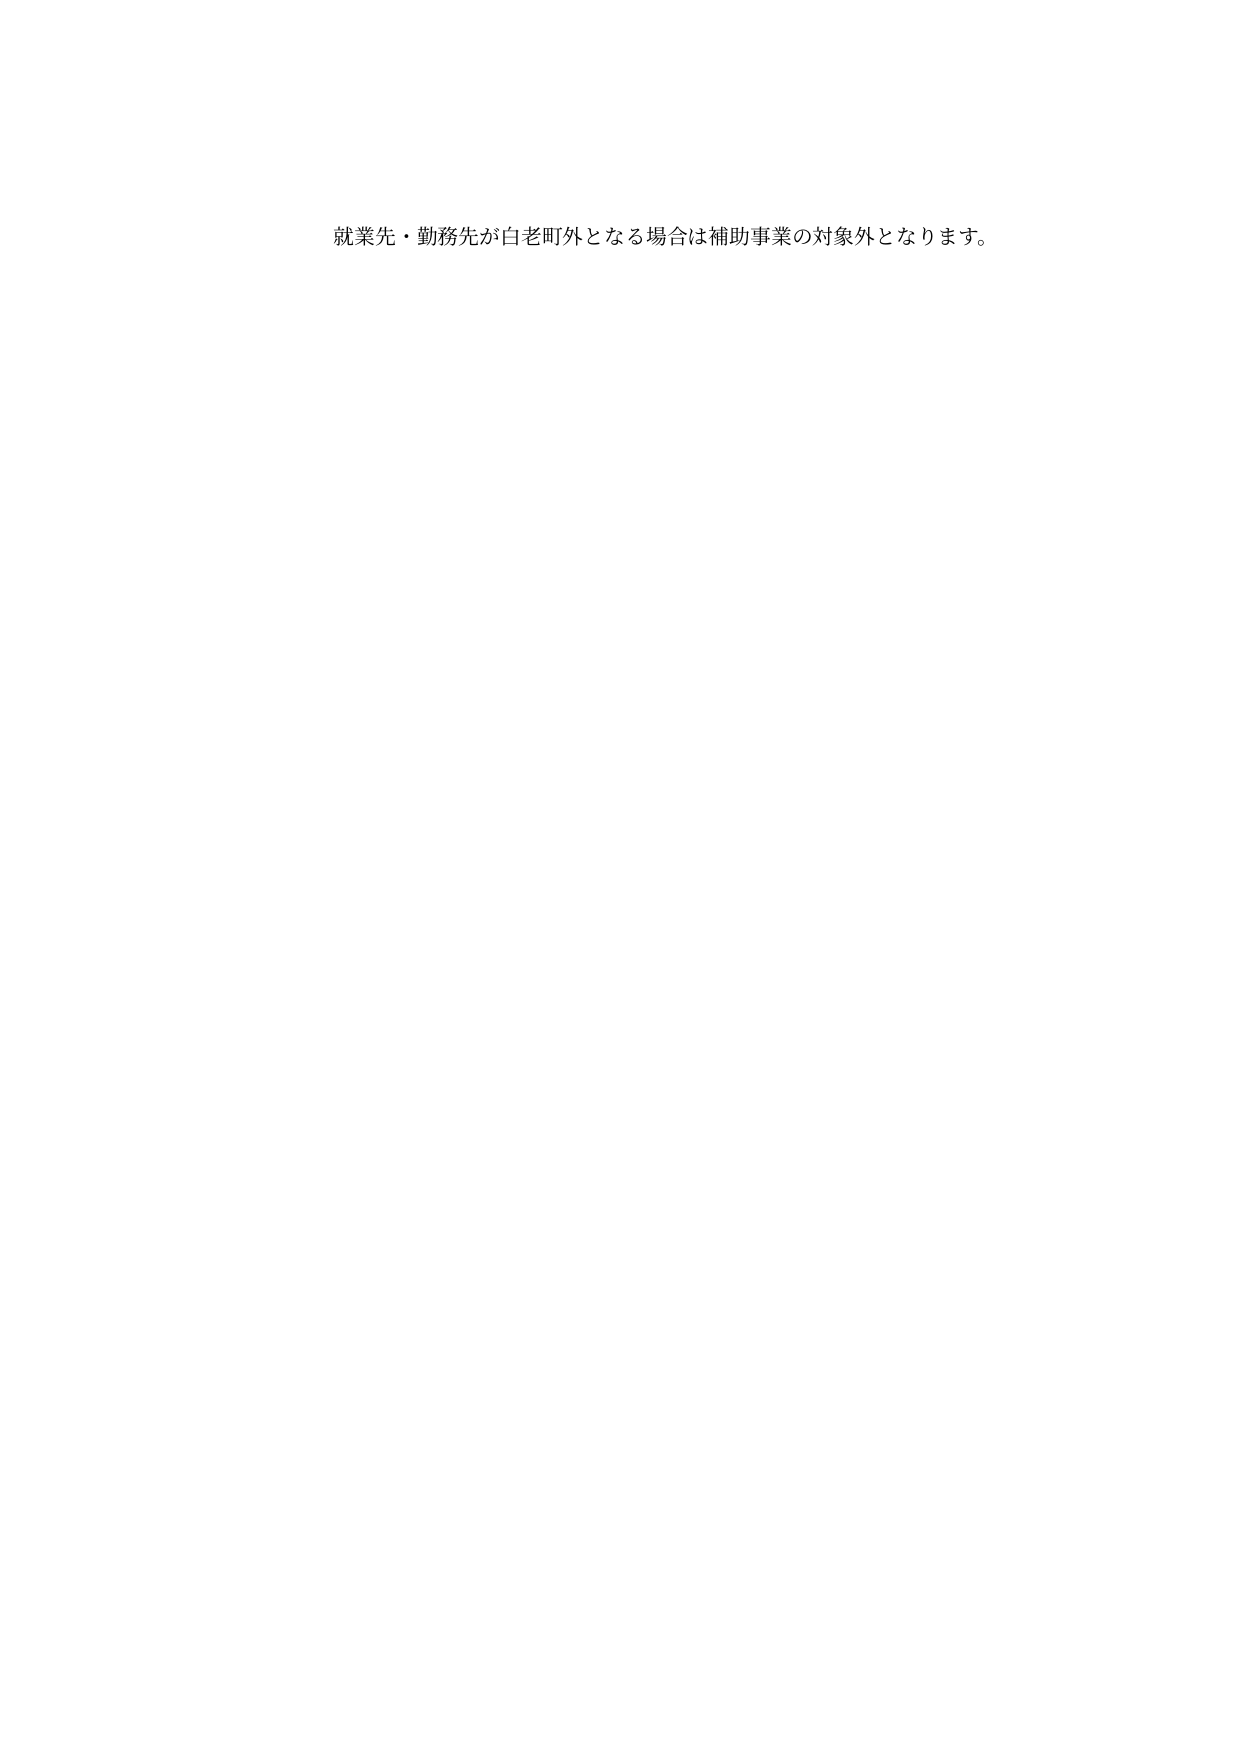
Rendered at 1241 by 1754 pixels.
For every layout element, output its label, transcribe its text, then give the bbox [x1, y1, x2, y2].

text 就業先・勤務先が白老町外となる場合は補助事業の対象外となります。 [177, 217, 1063, 254]
